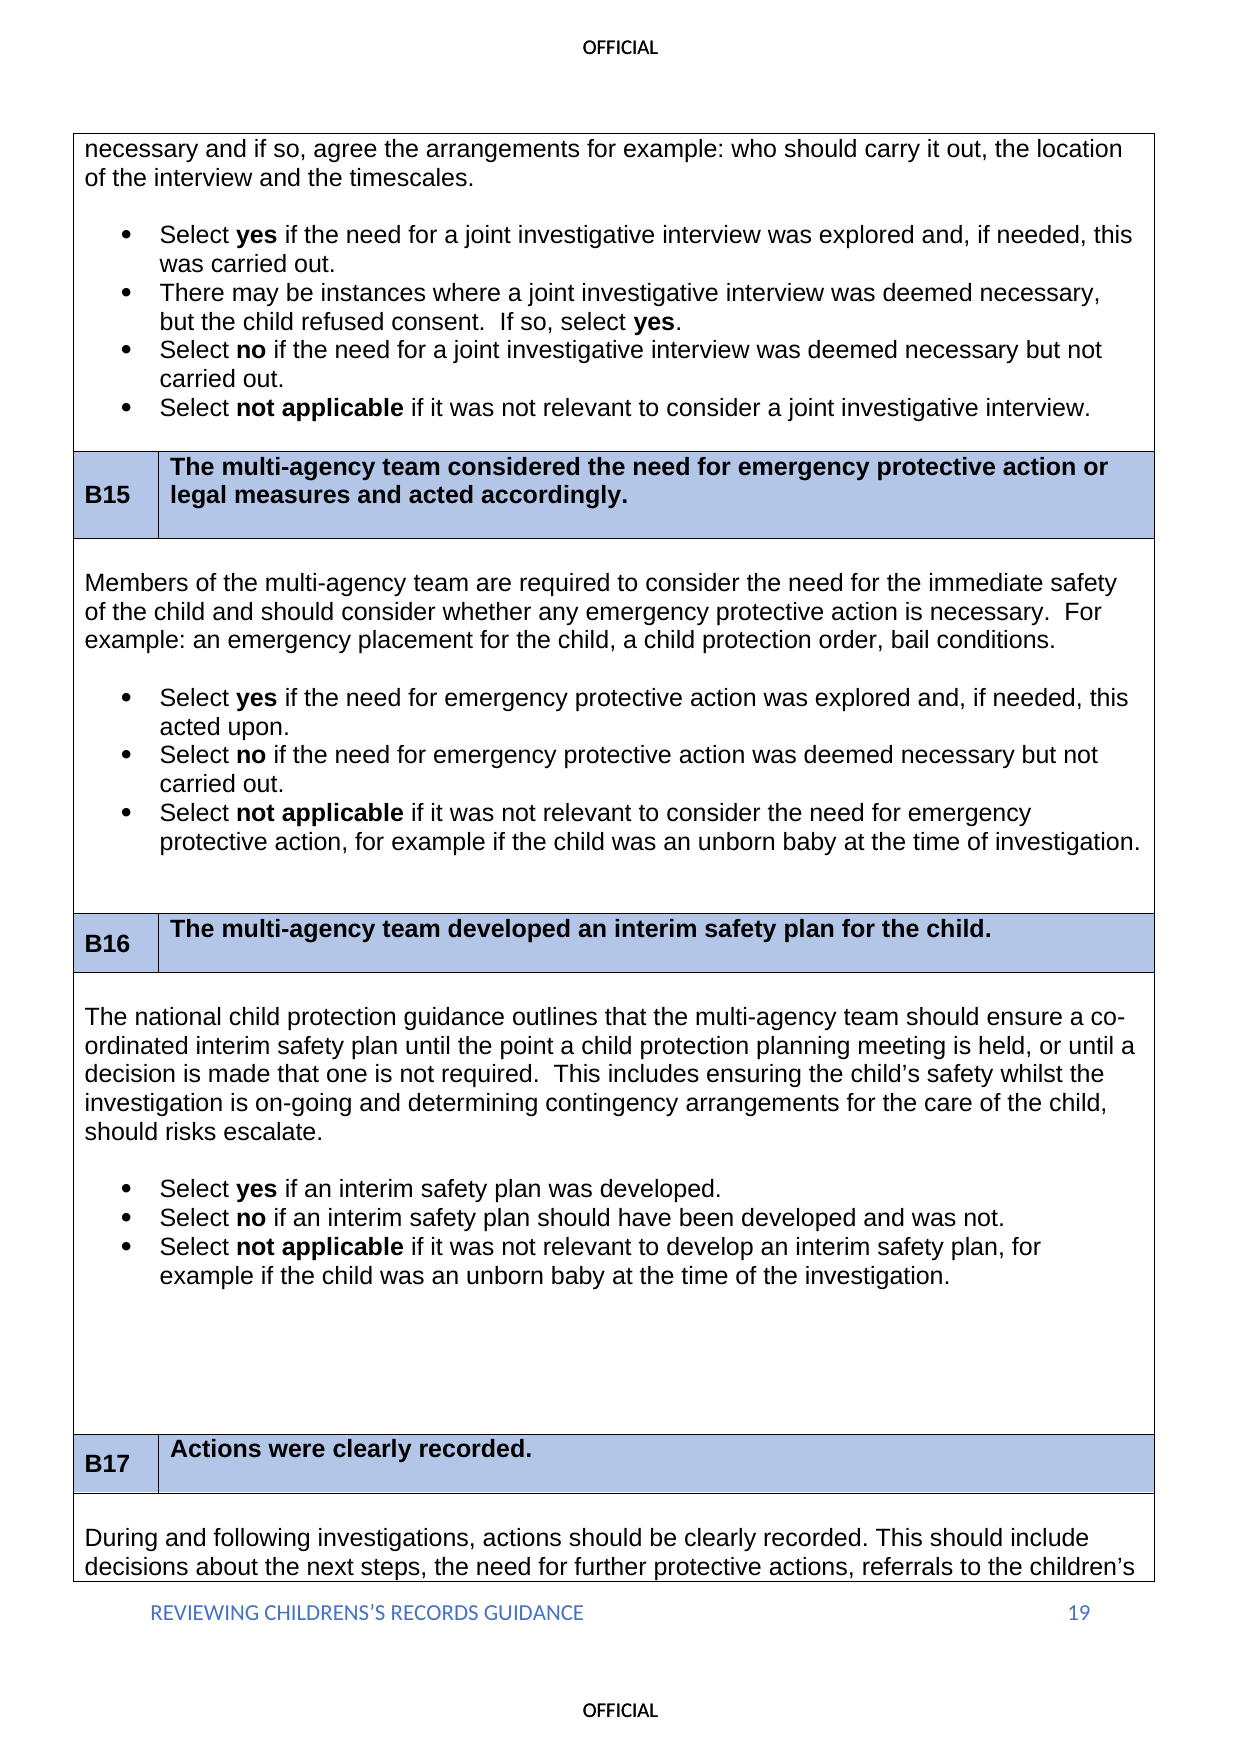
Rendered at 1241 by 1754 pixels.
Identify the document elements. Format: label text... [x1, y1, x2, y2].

table_cell Members of the multi-agency team are required to consider the need for the immediate safety of the child and should consider whether any emergency protective action is necessary. For example: an emergency placement for the child, a child protection order, bail conditions. Select yes if the need for emergency protective action was explored and, if needed, this acted upon. Select no if the need for emergency protective action was deemed necessary but not carried out. Select not applicable if it was not relevant to consider the need for emergency protective action, for example if the child was an unborn baby at the time of investigation. [74, 539, 1154, 913]
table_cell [74, 1494, 1154, 1581]
table_cell Actions were clearly recorded. [159, 1435, 1154, 1492]
table_cell B17 [74, 1435, 158, 1492]
table_cell B16 [74, 914, 158, 972]
table_cell The national child protection guidance outlines that the multi-agency team should ensure a co-ordinated interim safety plan until the point a child protection planning meeting is held, or until a decision is made that one is not required. This includes ensuring the child’s safety whilst the investigation is on-going and determining contingency arrangements for the care of the child, should risks escalate. Select yes if an interim safety plan was developed. Select no if an interim safety plan should have been developed and was not. Select not applicable if it was not relevant to develop an interim safety plan, for example if the child was an unborn baby at the time of the investigation. [74, 973, 1154, 1433]
table_cell The multi-agency team considered the need for emergency protective action or legal measures and acted accordingly. [159, 452, 1154, 538]
table_cell B15 [74, 452, 158, 538]
table_cell The multi-agency team developed an interim safety plan for the child. [159, 914, 1154, 972]
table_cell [74, 134, 1154, 451]
